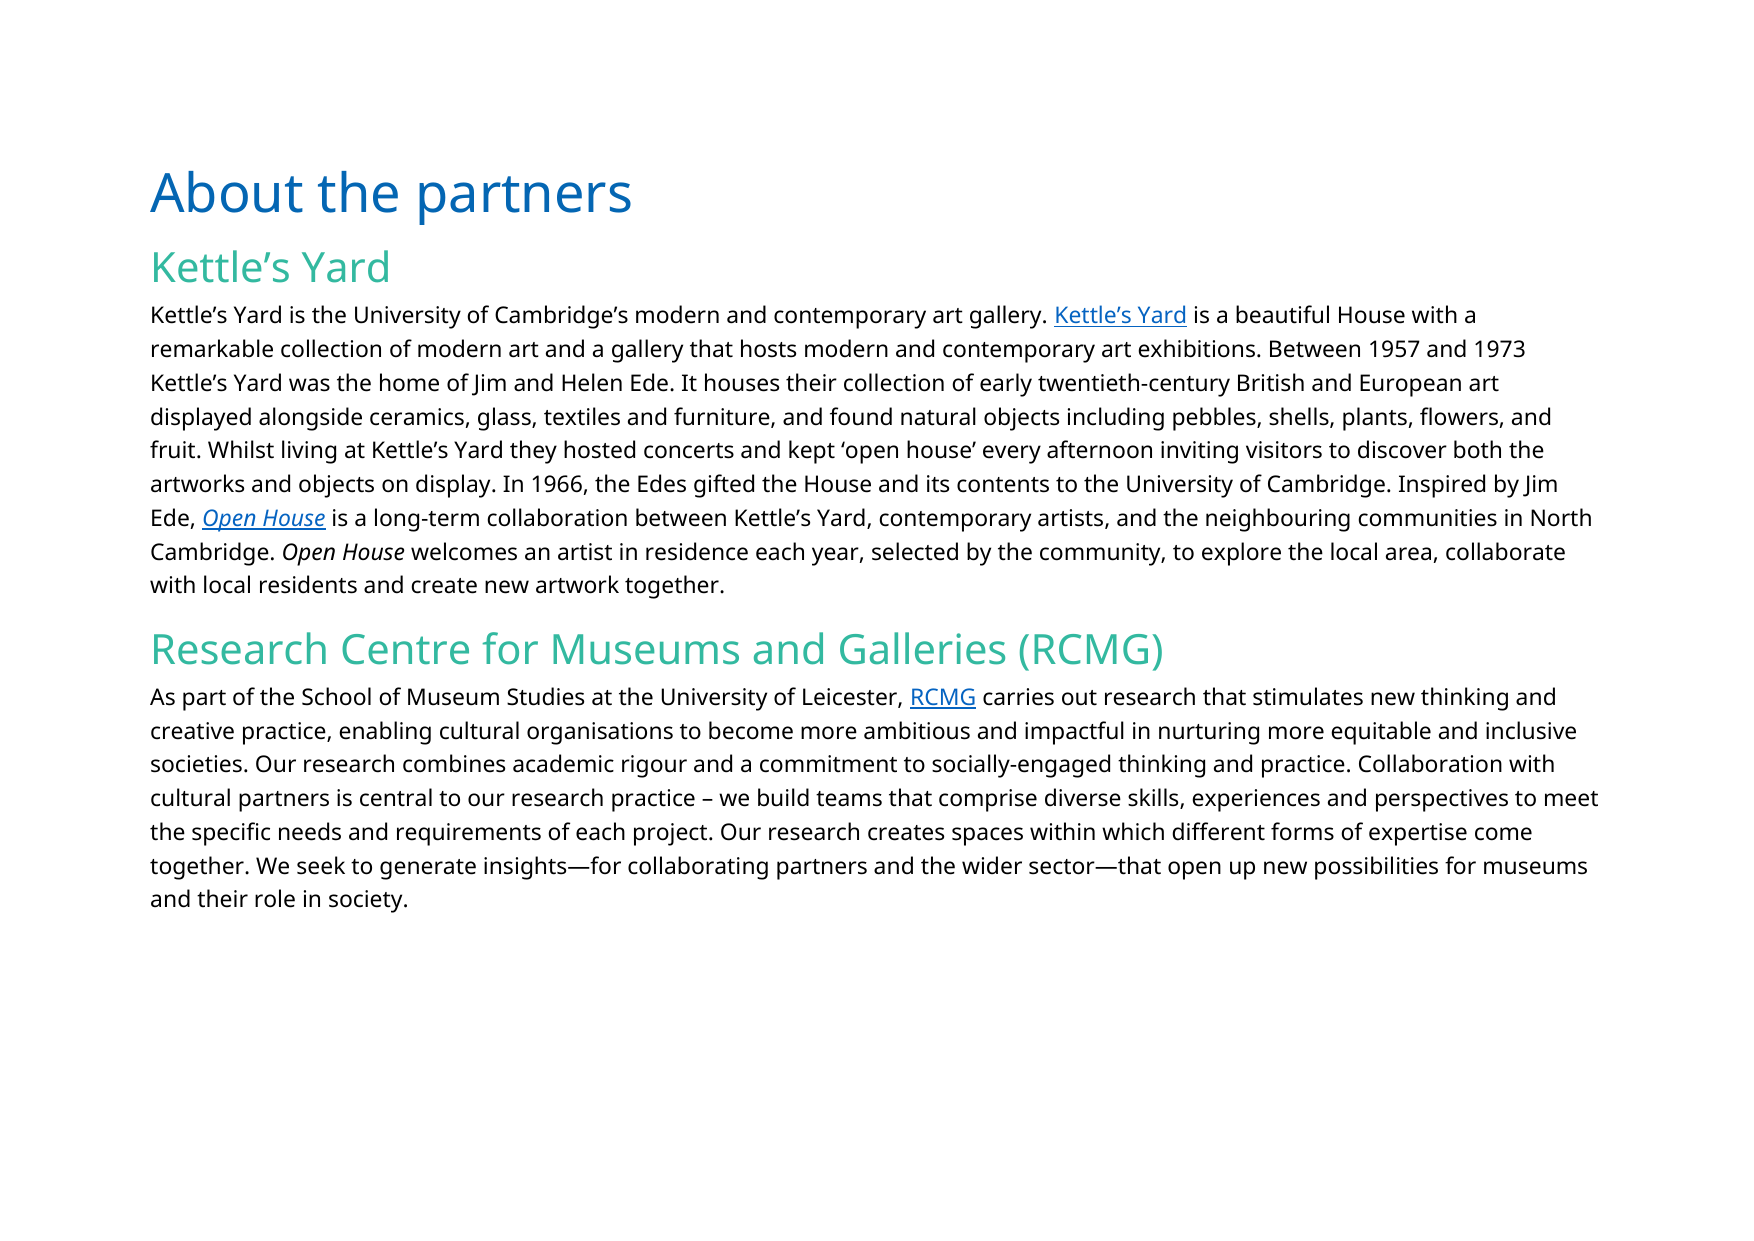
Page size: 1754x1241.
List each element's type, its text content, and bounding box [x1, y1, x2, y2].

subtitle Kettle’s Yard [150, 238, 1604, 295]
subtitle Research Centre for Museums and Galleries (RCMG) [150, 619, 1604, 676]
text Kettle’s Yard is the University of Cambridge’s modern and contemporary art gallery. Kettle’s Yard is a beautiful House with a remarkable collection of modern art and a gallery that hosts modern and contemporary art exhibitions. Between 1957 and 1973 Kettle’s Yard was the home of Jim and Helen Ede. It houses their collection of early twentieth-century British and European art displayed alongside ceramics, glass, textiles and furniture, and found natural objects including pebbles, shells, plants, flowers, and fruit. Whilst living at Kettle’s Yard they hosted concerts and kept ‘open house’ every afternoon inviting visitors to discover both the artworks and objects on display. In 1966, the Edes gifted the House and its contents to the University of Cambridge. Inspired by Jim Ede, Open House is a long-term collaboration between Kettle’s Yard, contemporary artists, and the neighbouring communities in North Cambridge. Open House welcomes an artist in residence each year, selected by the community, to explore the local area, collaborate with local residents and create new artwork together. [150, 299, 1604, 600]
text As part of the School of Museum Studies at the University of Leicester, RCMG carries out research that stimulates new thinking and creative practice, enabling cultural organisations to become more ambitious and impactful in nurturing more equitable and inclusive societies. Our research combines academic rigour and a commitment to socially-engaged thinking and practice. Collaboration with cultural partners is central to our research practice – we build teams that comprise diverse skills, experiences and perspectives to meet the specific needs and requirements of each project. Our research creates spaces within which different forms of expertise come together. We seek to generate insights—for collaborating partners and the wider sector—that open up new possibilities for museums and their role in society. [150, 681, 1604, 914]
subtitle About the partners [150, 154, 1604, 228]
